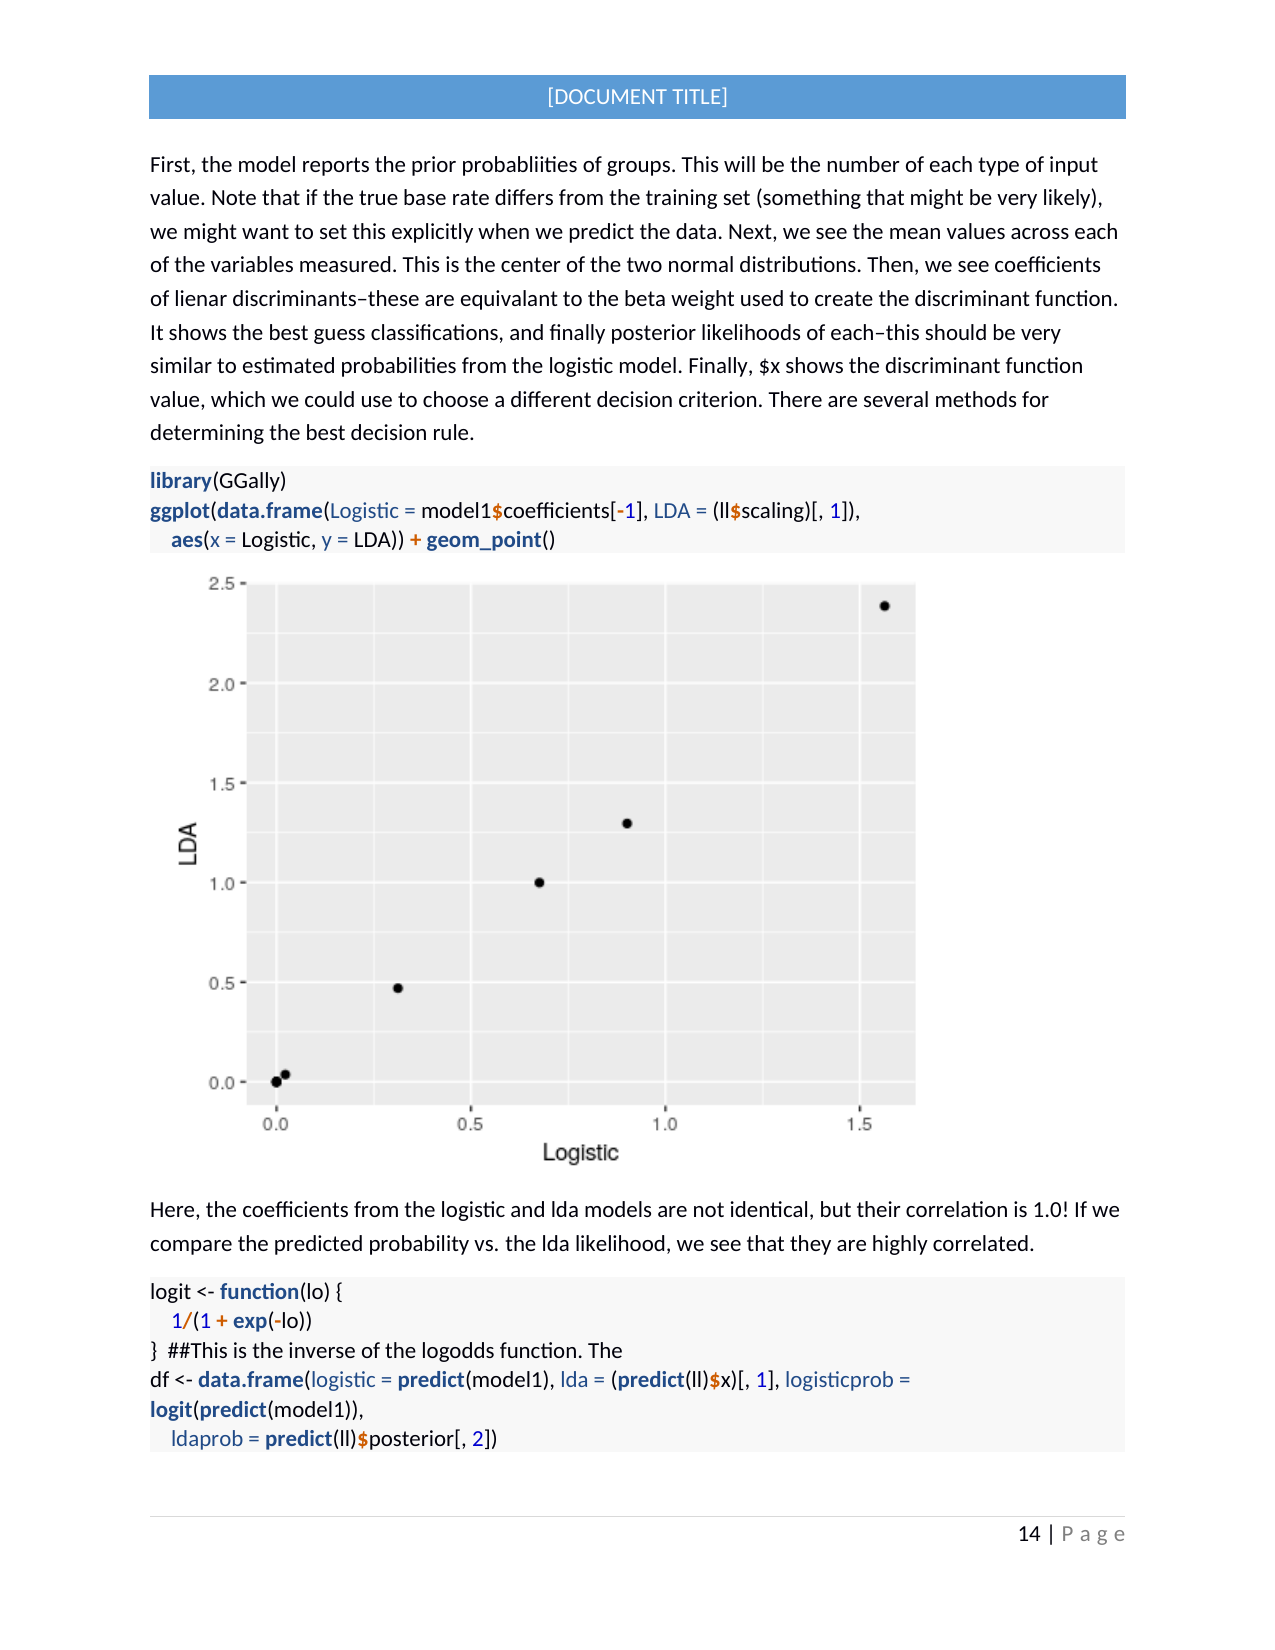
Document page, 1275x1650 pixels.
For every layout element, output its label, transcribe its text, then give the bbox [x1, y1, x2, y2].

picture [168, 571, 927, 1178]
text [150, 1277, 1125, 1452]
text Here, the coefficients from the logistic and lda models are not identical, but their correlation is 1.0! If we compare the predicted probability vs. the lda likelihood, we see that they are highly correlated. [150, 1196, 1125, 1257]
text First, the model reports the prior probabliities of groups. This will be the number of each type of input value. Note that if the true base rate differs from the training set (something that might be very likely), we might want to set this explicitly when we predict the data. Next, we see the mean values across each of the variables measured. This is the center of the two normal distributions. Then, we see coefficients of lienar discriminants–these are equivalant to the beta weight used to create the discriminant function. It shows the best guess classifications, and finally posterior likelihoods of each–this should be very similar to estimated probabilities from the logistic model. Finally, $x shows the discriminant function value, which we could use to choose a different decision criterion. There are several methods for determining the best decision rule. [150, 150, 1125, 446]
text library(GGally) ggplot(data.frame(Logistic = model1$coefficients[-1], LDA = (ll$scaling)[, 1]), aes(x = Logistic, y = LDA)) + geom_point() [150, 466, 1125, 553]
